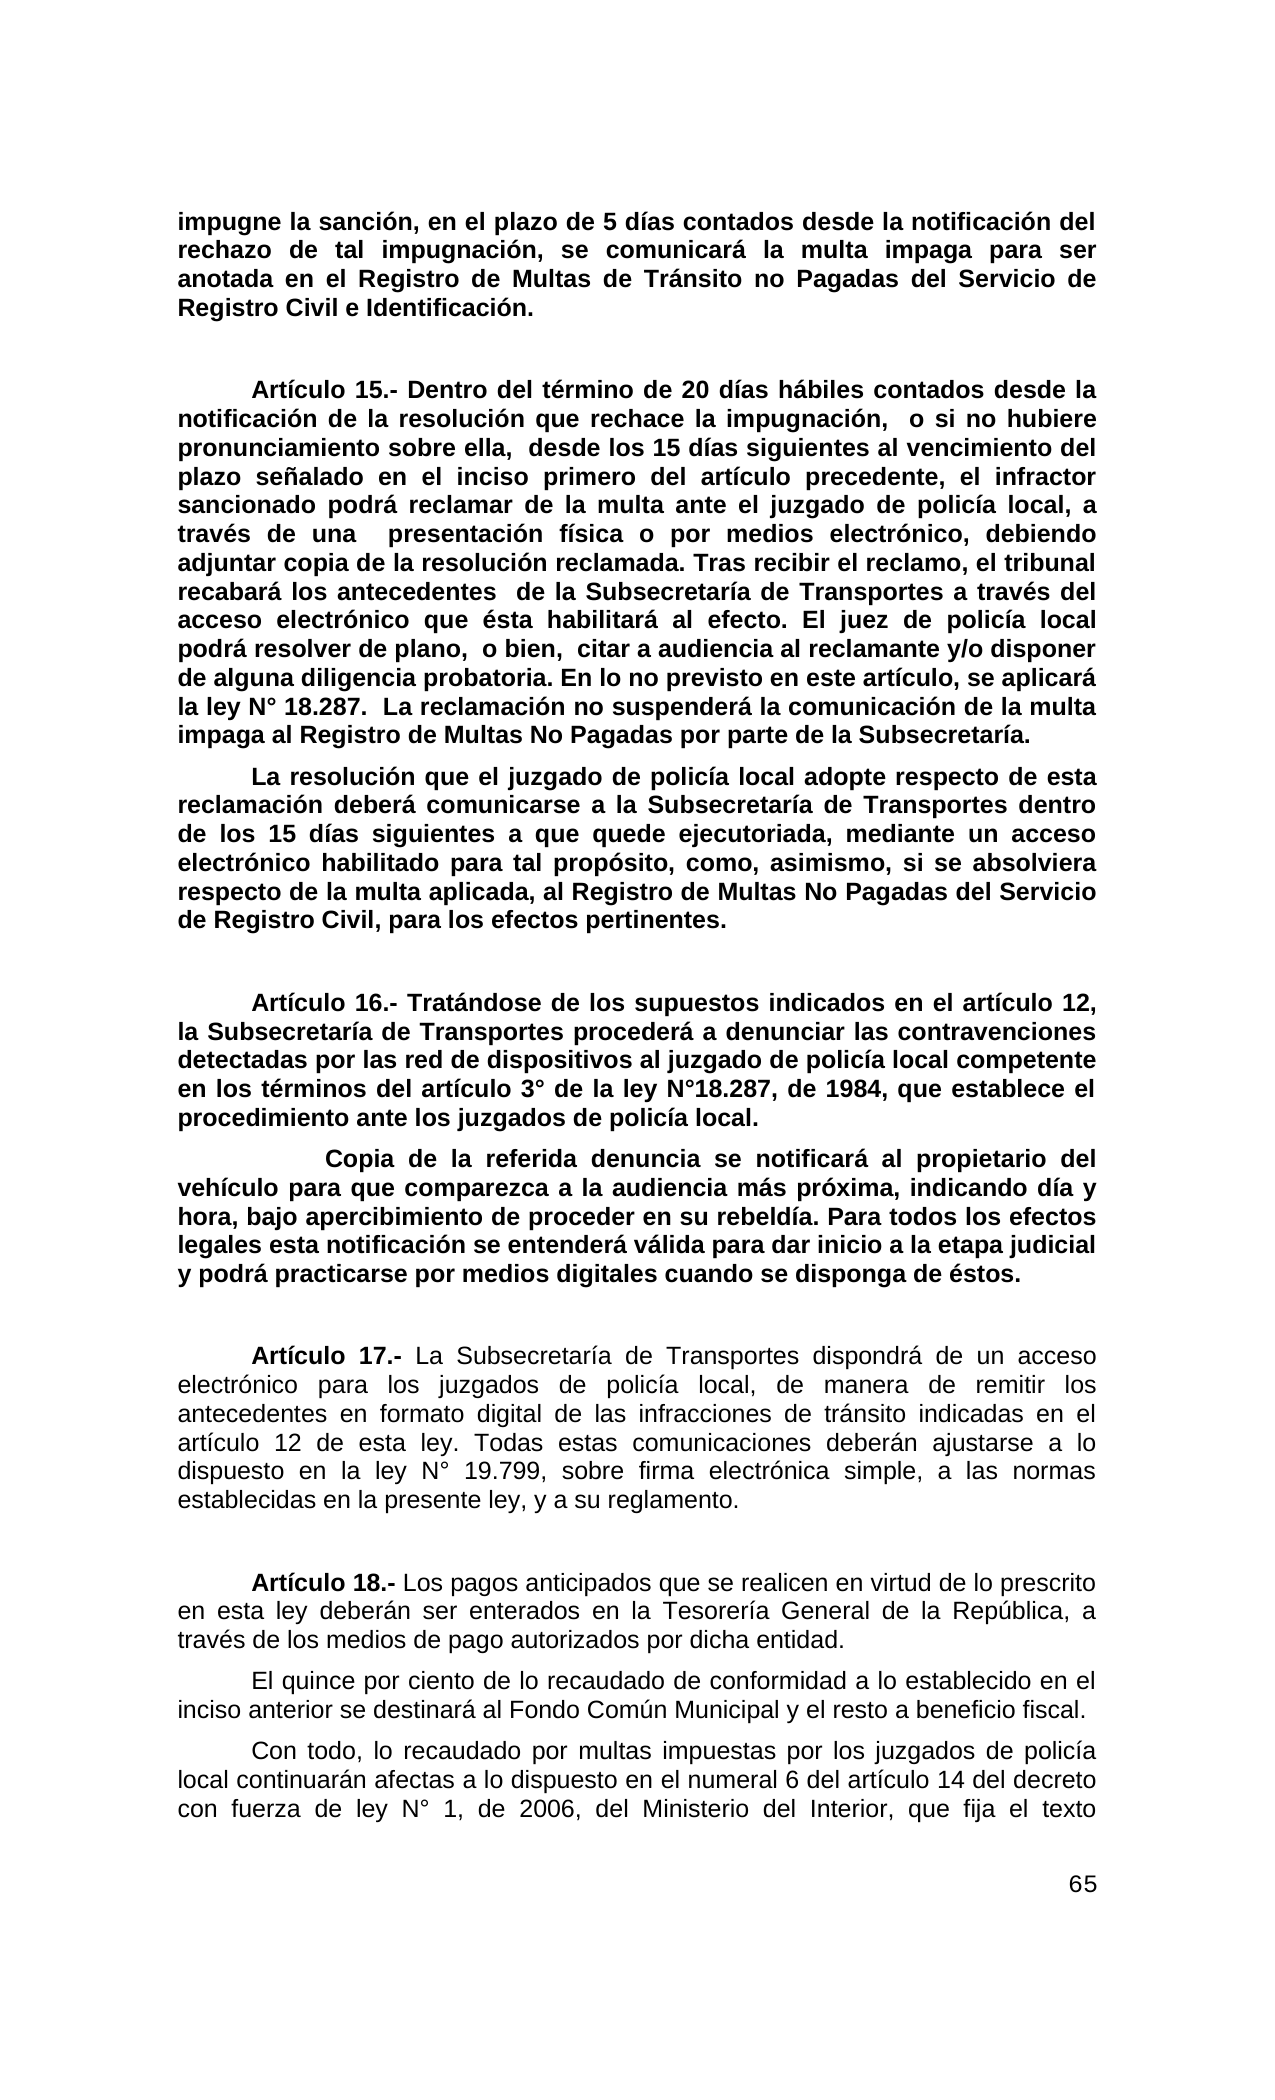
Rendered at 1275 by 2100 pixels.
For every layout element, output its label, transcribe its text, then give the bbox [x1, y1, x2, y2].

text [177, 207, 1098, 322]
text Artículo 15.- Dentro del término de 20 días hábiles contados desde la notificación de la resolución que rechace la impugnación, o si no hubiere pronunciamiento sobre ella, desde los 15 días siguientes al vencimiento del plazo señalado en el inciso primero del artículo precedente, el infractor sancionado podrá reclamar de la multa ante el juzgado de policía local, a través de una presentación física o por medios electrónico, debiendo adjuntar copia de la resolución reclamada. Tras recibir el reclamo, el tribunal recabará los antecedentes de la Subsecretaría de Transportes a través del acceso electrónico que ésta habilitará al efecto. El juez de policía local podrá resolver de plano, o bien, citar a audiencia al reclamante y/o disponer de alguna diligencia probatoria. En lo no previsto en este artículo, se aplicará la ley N° 18.287. La reclamación no suspenderá la comunicación de la multa impaga al Registro de Multas No Pagadas por parte de la Subsecretaría. [177, 376, 1098, 749]
text Artículo 16.- Tratándose de los supuestos indicados en el artículo 12, la Subsecretaría de Transportes procederá a denunciar las contravenciones detectadas por las red de dispositivos al juzgado de policía local competente en los términos del artículo 3° de la ley N°18.287, de 1984, que establece el procedimiento ante los juzgados de policía local. [177, 988, 1098, 1132]
text El quince por ciento de lo recaudado de conformidad a lo establecido en el inciso anterior se destinará al Fondo Común Municipal y el resto a beneficio fiscal. [177, 1666, 1098, 1724]
text Copia de la referida denuncia se notificará al propietario del vehículo para que comparezca a la audiencia más próxima, indicando día y hora, bajo apercibimiento de proceder en su rebeldía. Para todos los efectos legales esta notificación se entenderá válida para dar inicio a la etapa judicial y podrá practicarse por medios digitales cuando se disponga de éstos. [177, 1144, 1098, 1288]
text Artículo 18.- Los pagos anticipados que se realicen en virtud de lo prescrito en esta ley deberán ser enterados en la Tesorería General de la República, a través de los medios de pago autorizados por dicha entidad. [177, 1568, 1098, 1654]
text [177, 1736, 1098, 1823]
text La resolución que el juzgado de policía local adopte respecto de esta reclamación deberá comunicarse a la Subsecretaría de Transportes dentro de los 15 días siguientes a que quede ejecutoriada, mediante un acceso electrónico habilitado para tal propósito, como, asimismo, si se absolviera respecto de la multa aplicada, al Registro de Multas No Pagadas del Servicio de Registro Civil, para los efectos pertinentes. [177, 762, 1098, 934]
text Artículo 17.- La Subsecretaría de Transportes dispondrá de un acceso electrónico para los juzgados de policía local, de manera de remitir los antecedentes en formato digital de las infracciones de tránsito indicadas en el artículo 12 de esta ley. Todas estas comunicaciones deberán ajustarse a lo dispuesto en la ley N° 19.799, sobre firma electrónica simple, a las normas establecidas en la presente ley, y a su reglamento. [177, 1341, 1098, 1514]
